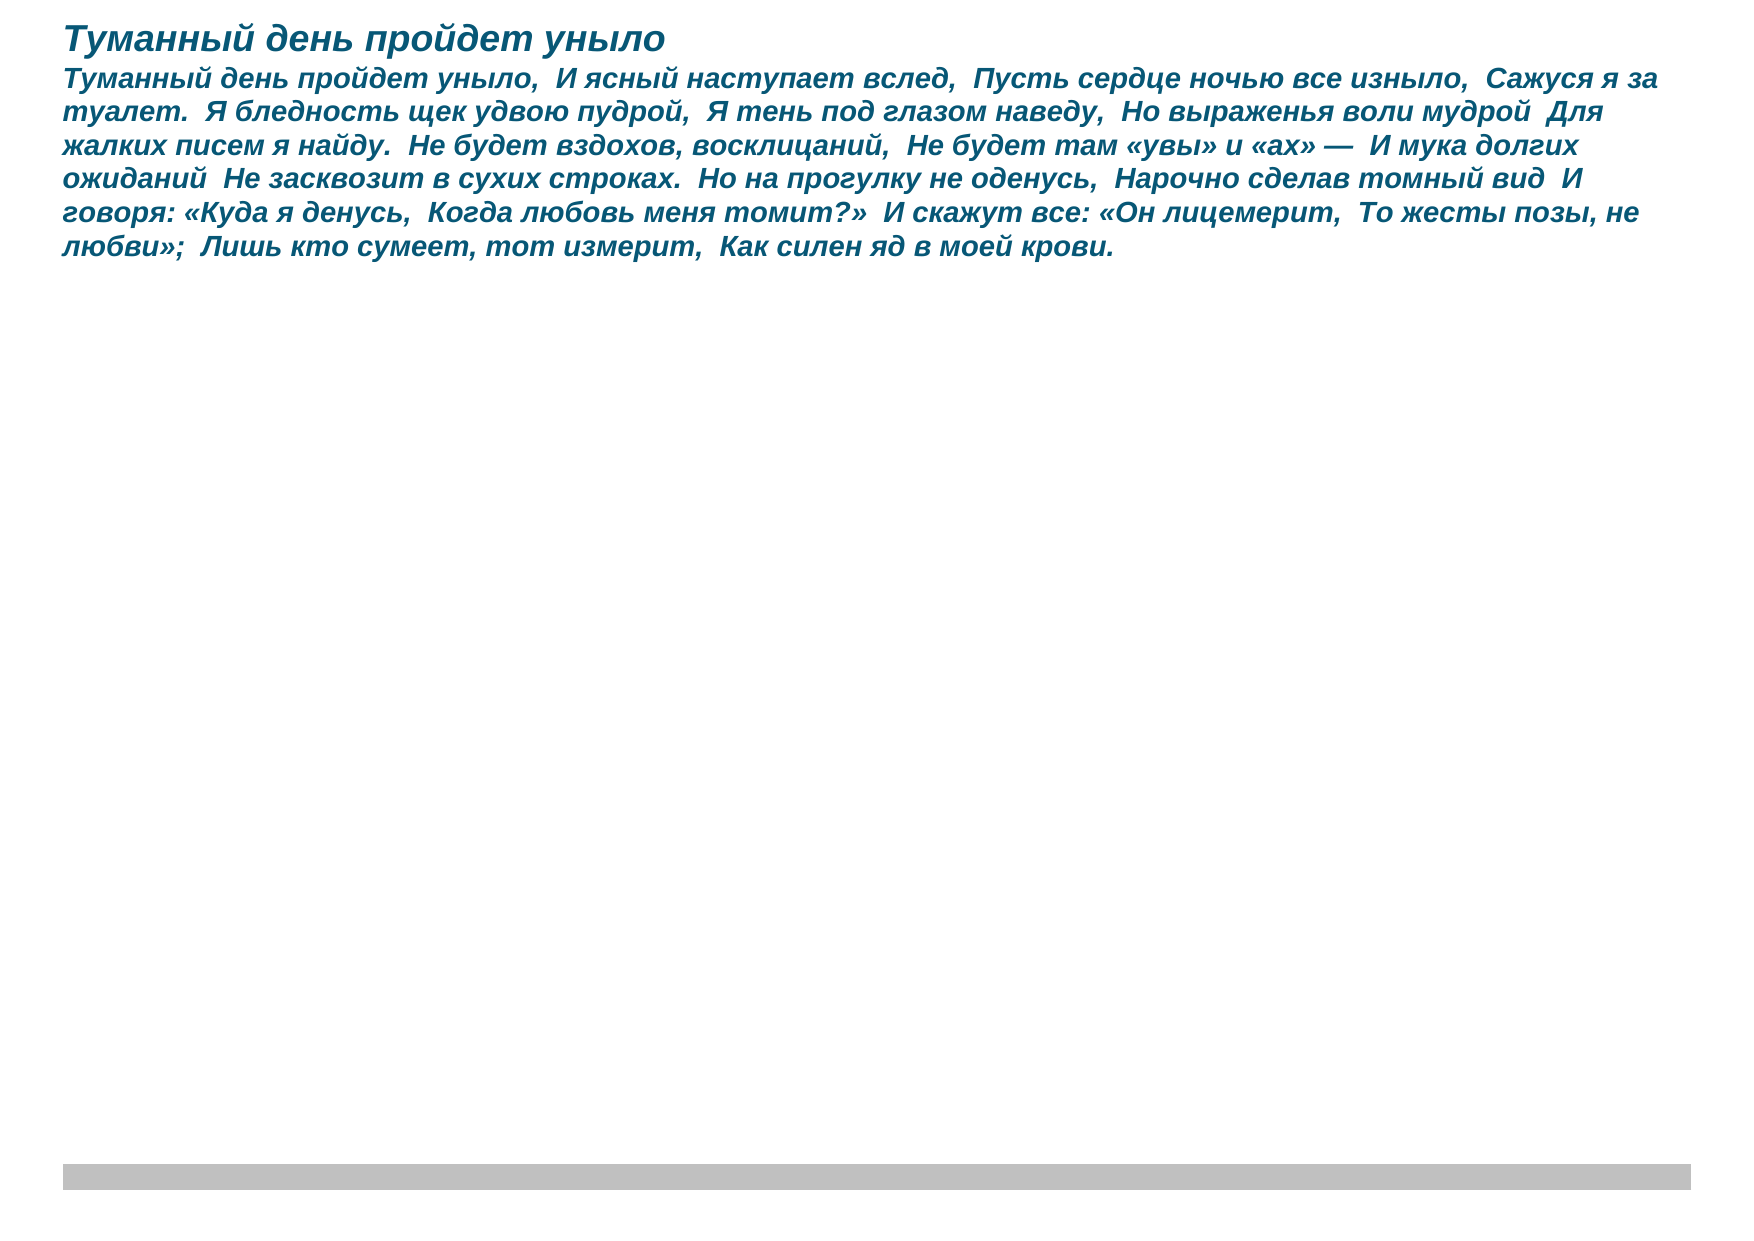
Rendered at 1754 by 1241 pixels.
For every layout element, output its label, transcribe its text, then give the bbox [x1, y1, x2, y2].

text Туманный день пройдет уныло, [62, 61, 1691, 262]
subtitle Туманный день пройдет уныло [62, 17, 1691, 60]
